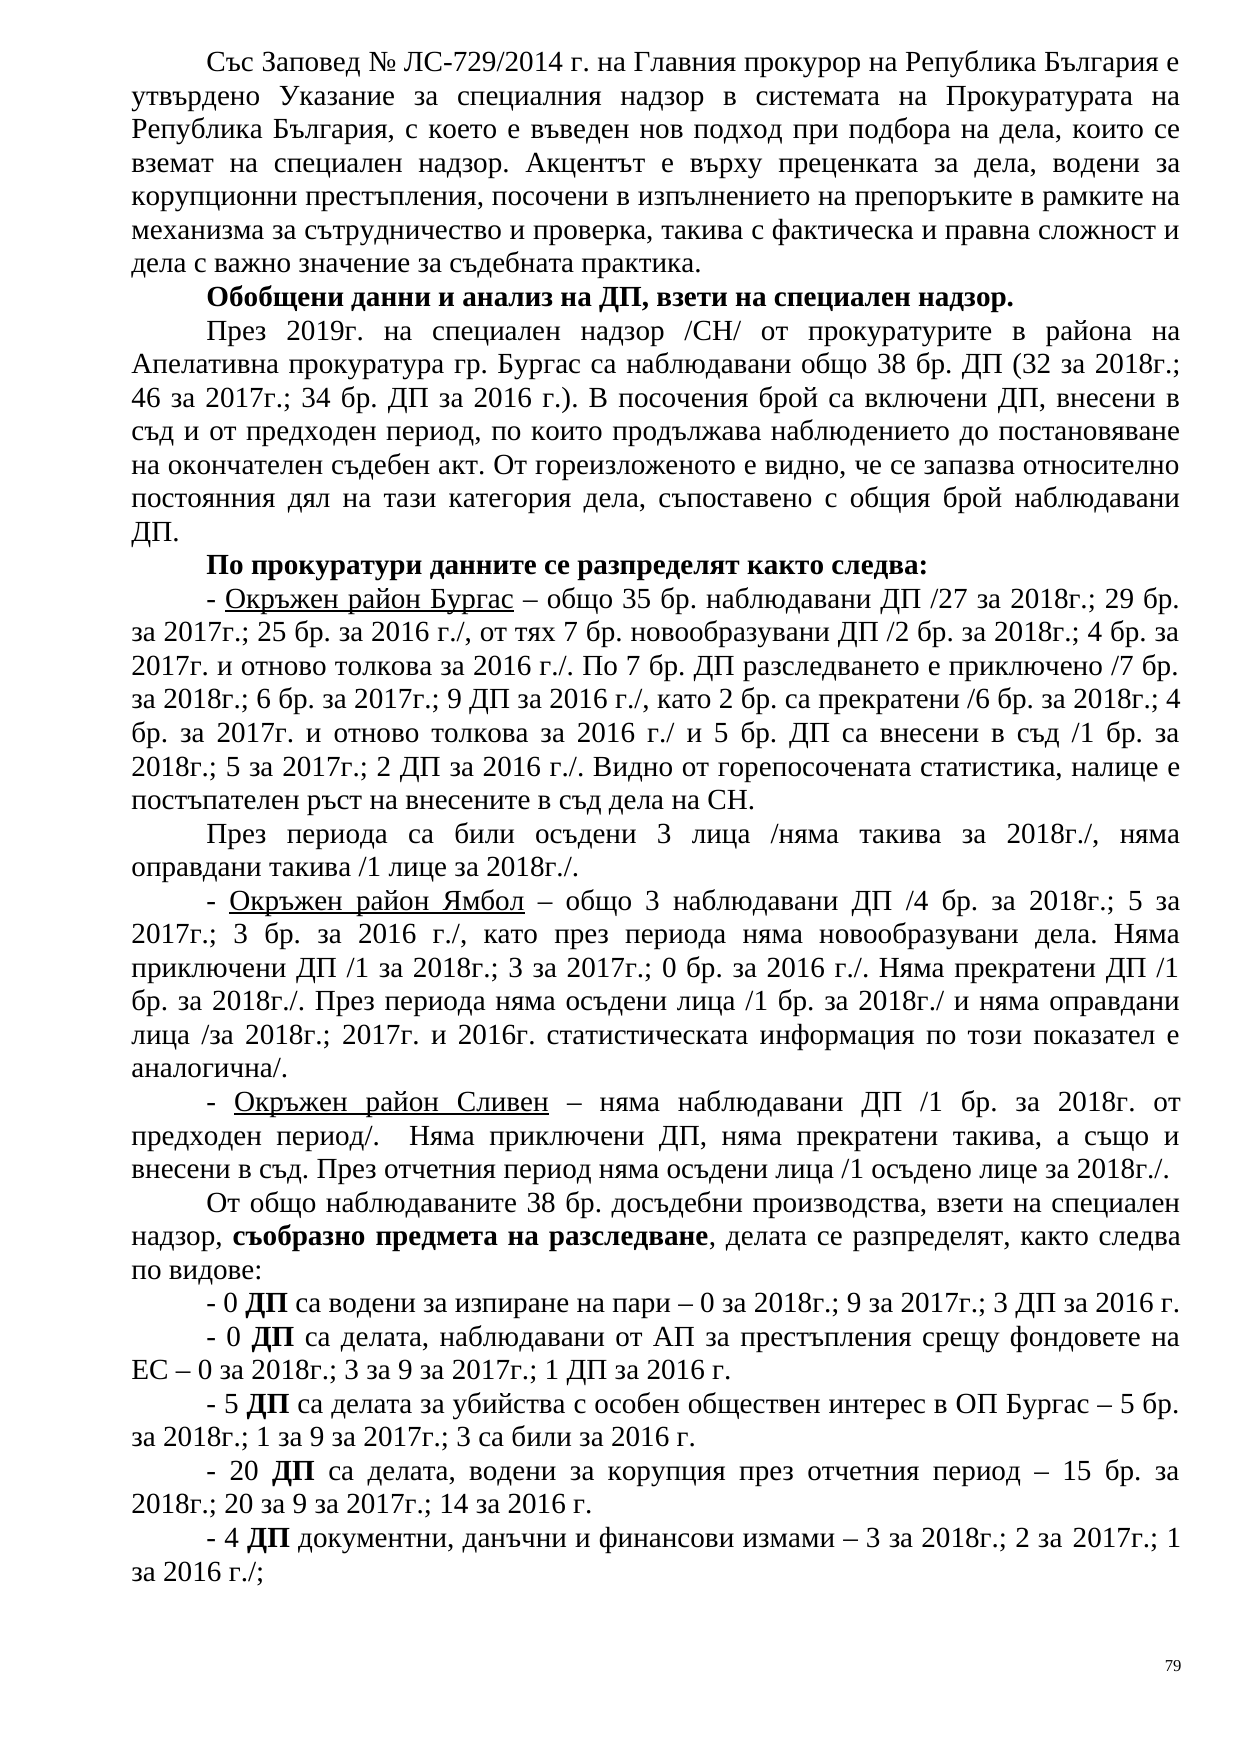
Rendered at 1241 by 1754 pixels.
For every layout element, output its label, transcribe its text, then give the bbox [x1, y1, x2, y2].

text През периода са били осъдени 3 лица /няма такива за 2018г./, няма оправдани такива /1 лице за 2018г./. [131, 816, 1181, 883]
text - 4 ДП документни, данъчни и финансови измами – 3 за 2018г.; 2 за 2017г.; 1 за 2016 г./; [131, 1520, 1181, 1587]
text Със Заповед № ЛС-729/2014 г. на Главния прокурор на Република България е утвърдено Указание за специалния надзор в системата на Прокуратурата на Република България, с което е въведен нов подход при подбора на дела, които се вземат на специален надзор. Акцентът е върху преценката за дела, водени за корупционни престъпления, посочени в изпълнението на препоръките в рамките на механизма за сътрудничество и проверка, такива с фактическа и правна сложност и дела с важно значение за съдебната практика. [131, 44, 1181, 279]
text - 20 ДП са делата, водени за корупция през отчетния период – 15 бр. за 2018г.; 20 за 9 за 2017г.; 14 за 2016 г. [131, 1453, 1181, 1520]
text От общо наблюдаваните 38 бр. досъдебни производства, взети на специален надзор, съобразно предмета на разследване, делата се разпределят, както следва по видове: [131, 1185, 1181, 1285]
text - 5 ДП са делата за убийства с особен обществен интерес в ОП Бургас – 5 бр. за 2018г.; 1 за 9 за 2017г.; 3 са били за 2016 г. [131, 1386, 1181, 1453]
text - 0 ДП са водени за изпиране на пари – 0 за 2018г.; 9 за 2017г.; 3 ДП за 2016 г. [131, 1285, 1181, 1319]
text - Окръжен район Бургас – общо 35 бр. наблюдавани ДП /27 за 2018г.; 29 бр. за 2017г.; 25 бр. за 2016 г./, от тях 7 бр. новообразувани ДП /2 бр. за 2018г.; 4 бр. за 2017г. и отново толкова за 2016 г./. По 7 бр. ДП разследването е приключено /7 бр. за 2018г.; 6 бр. за 2017г.; 9 ДП за 2016 г./, като 2 бр. са прекратени /6 бр. за 2018г.; 4 бр. за 2017г. и отново толкова за 2016 г./ и 5 бр. ДП са внесени в съд /1 бр. за 2018г.; 5 за 2017г.; 2 ДП за 2016 г./. Видно от горепосочената статистика, налице е постъпателен ръст на внесените в съд дела на СН. [131, 581, 1181, 816]
text - Окръжен район Ямбол – общо 3 наблюдавани ДП /4 бр. за 2018г.; 5 за 2017г.; 3 бр. за 2016 г./, като през периода няма новообразувани дела. Няма приключени ДП /1 за 2018г.; 3 за 2017г.; 0 бр. за 2016 г./. Няма прекратени ДП /1 бр. за 2018г./. През периода няма осъдени лица /1 бр. за 2018г./ и няма оправдани лица /за 2018г.; 2017г. и 2016г. статистическата информация по този показател е аналогична/. [131, 883, 1181, 1084]
text През 2019г. на специален надзор /СН/ от прокуратурите в района на Апелативна прокуратура гр. Бургас са наблюдавани общо 38 бр. ДП (32 за 2018г.; 46 за 2017г.; 34 бр. ДП за 2016 г.). В посочения брой са включени ДП, внесени в съд и от предходен период, по които продължава наблюдението до постановяване на окончателен съдебен акт. От гореизложеното е видно, че се запазва относително постоянния дял на тази категория дела, съпоставено с общия брой наблюдавани ДП. [131, 313, 1181, 547]
text Обобщени данни и анализ на ДП, взети на специален надзор. [131, 279, 1181, 313]
text По прокуратури данните се разпределят както следва: [131, 547, 1181, 581]
text - Окръжен район Сливен – няма наблюдавани ДП /1 бр. за 2018г. от предходен период/. Няма приключени ДП, няма прекратени такива, а също и внесени в съд. През отчетния период няма осъдени лица /1 осъдено лице за 2018г./. [131, 1084, 1181, 1185]
text - 0 ДП са делата, наблюдавани от АП за престъпления срещу фондовете на ЕС – 0 за 2018г.; 3 за 9 за 2017г.; 1 ДП за 2016 г. [131, 1319, 1181, 1386]
